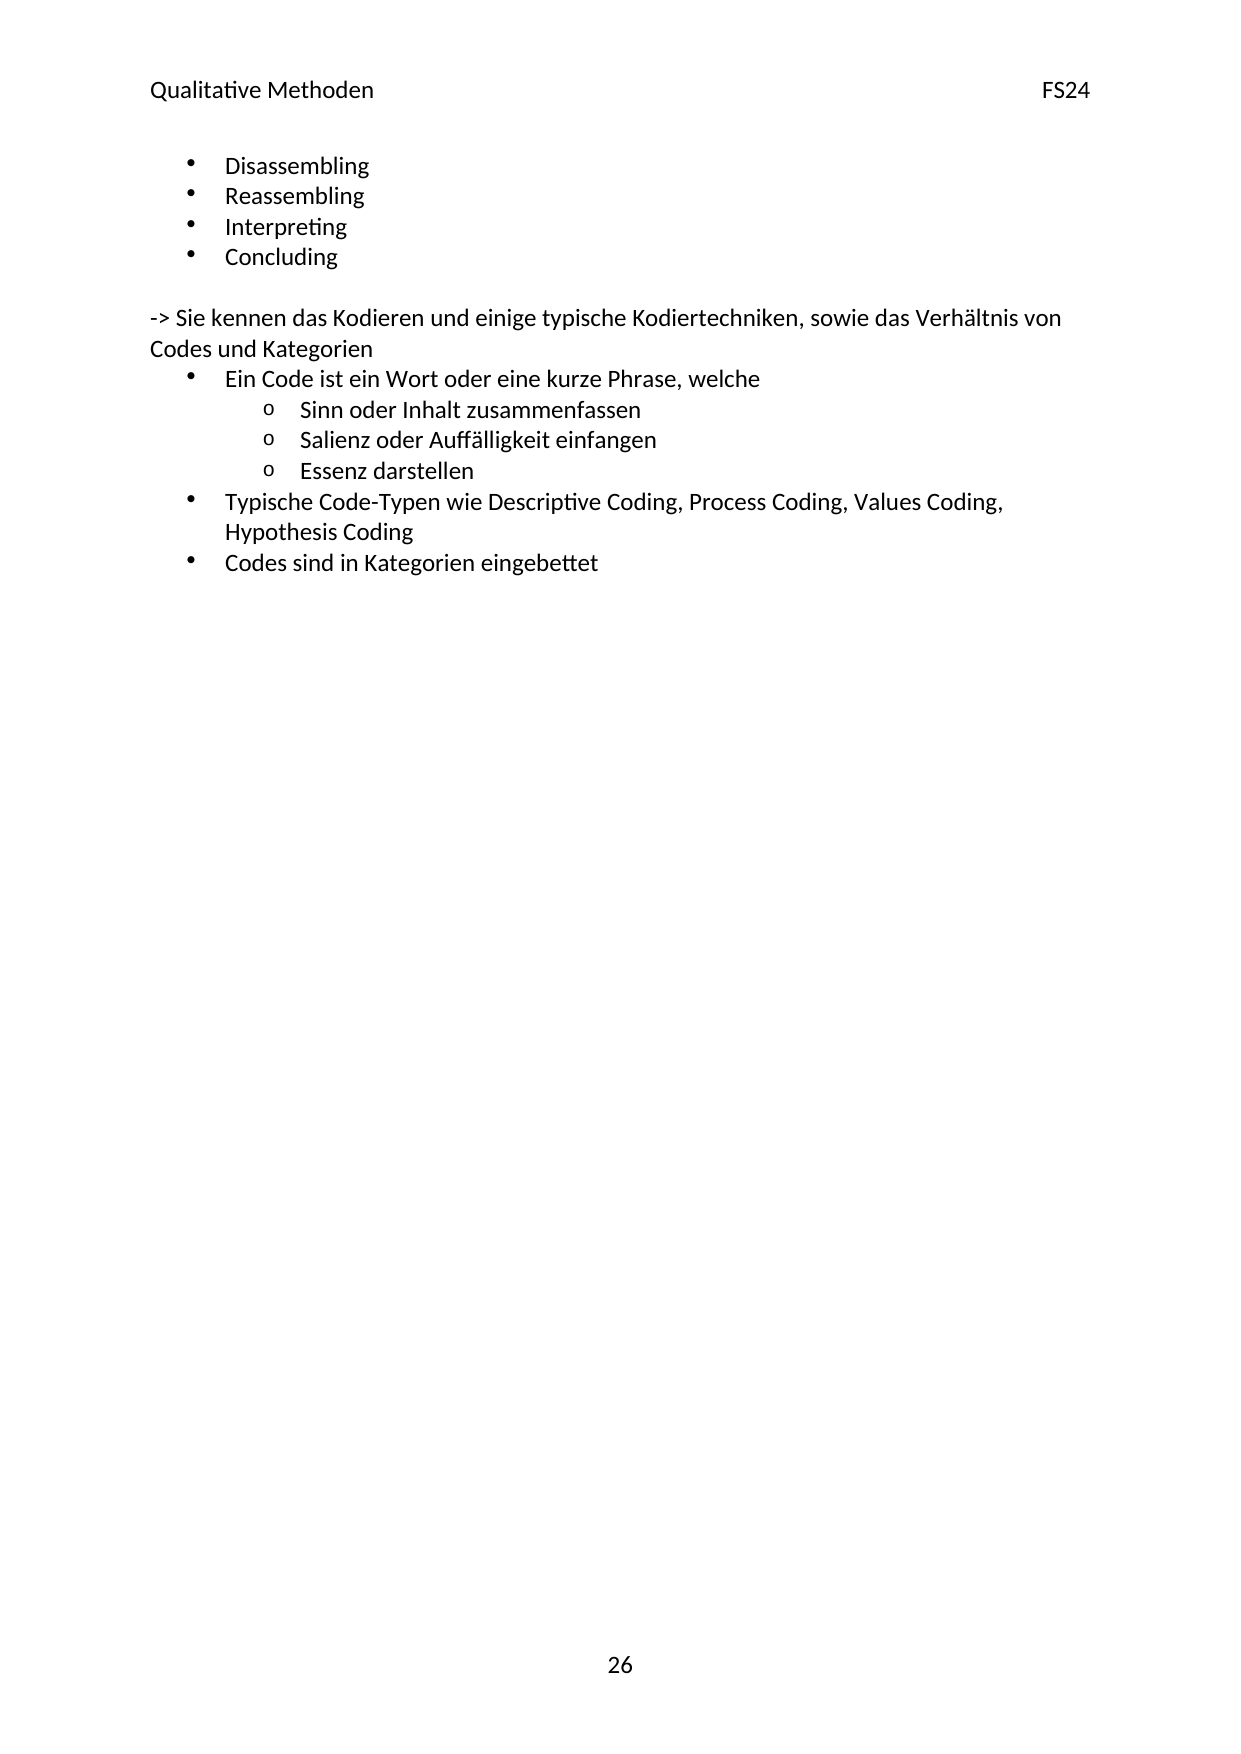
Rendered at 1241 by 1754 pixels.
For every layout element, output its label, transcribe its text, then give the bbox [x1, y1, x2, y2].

list Reassembling [187, 181, 1090, 211]
text -> Sie kennen das Kodieren und einige typische Kodiertechniken, sowie das Verhältnis von Codes und Kategorien [150, 303, 1090, 364]
list Disassembling [187, 150, 1090, 181]
list Concluding [187, 242, 1090, 272]
list Interpreting [187, 211, 1090, 242]
list Typische Code-Typen wie Descriptive Coding, Process Coding, Values Coding, Hypothesis Coding [187, 486, 1090, 547]
list Sinn oder Inhalt zusammenfassen [262, 394, 1090, 425]
list Essenz darstellen [262, 455, 1090, 486]
list Salienz oder Auffälligkeit einfangen [262, 425, 1090, 455]
list Codes sind in Kategorien eingebettet [187, 547, 1090, 577]
list Ein Code ist ein Wort oder eine kurze Phrase, welche [187, 364, 1090, 394]
